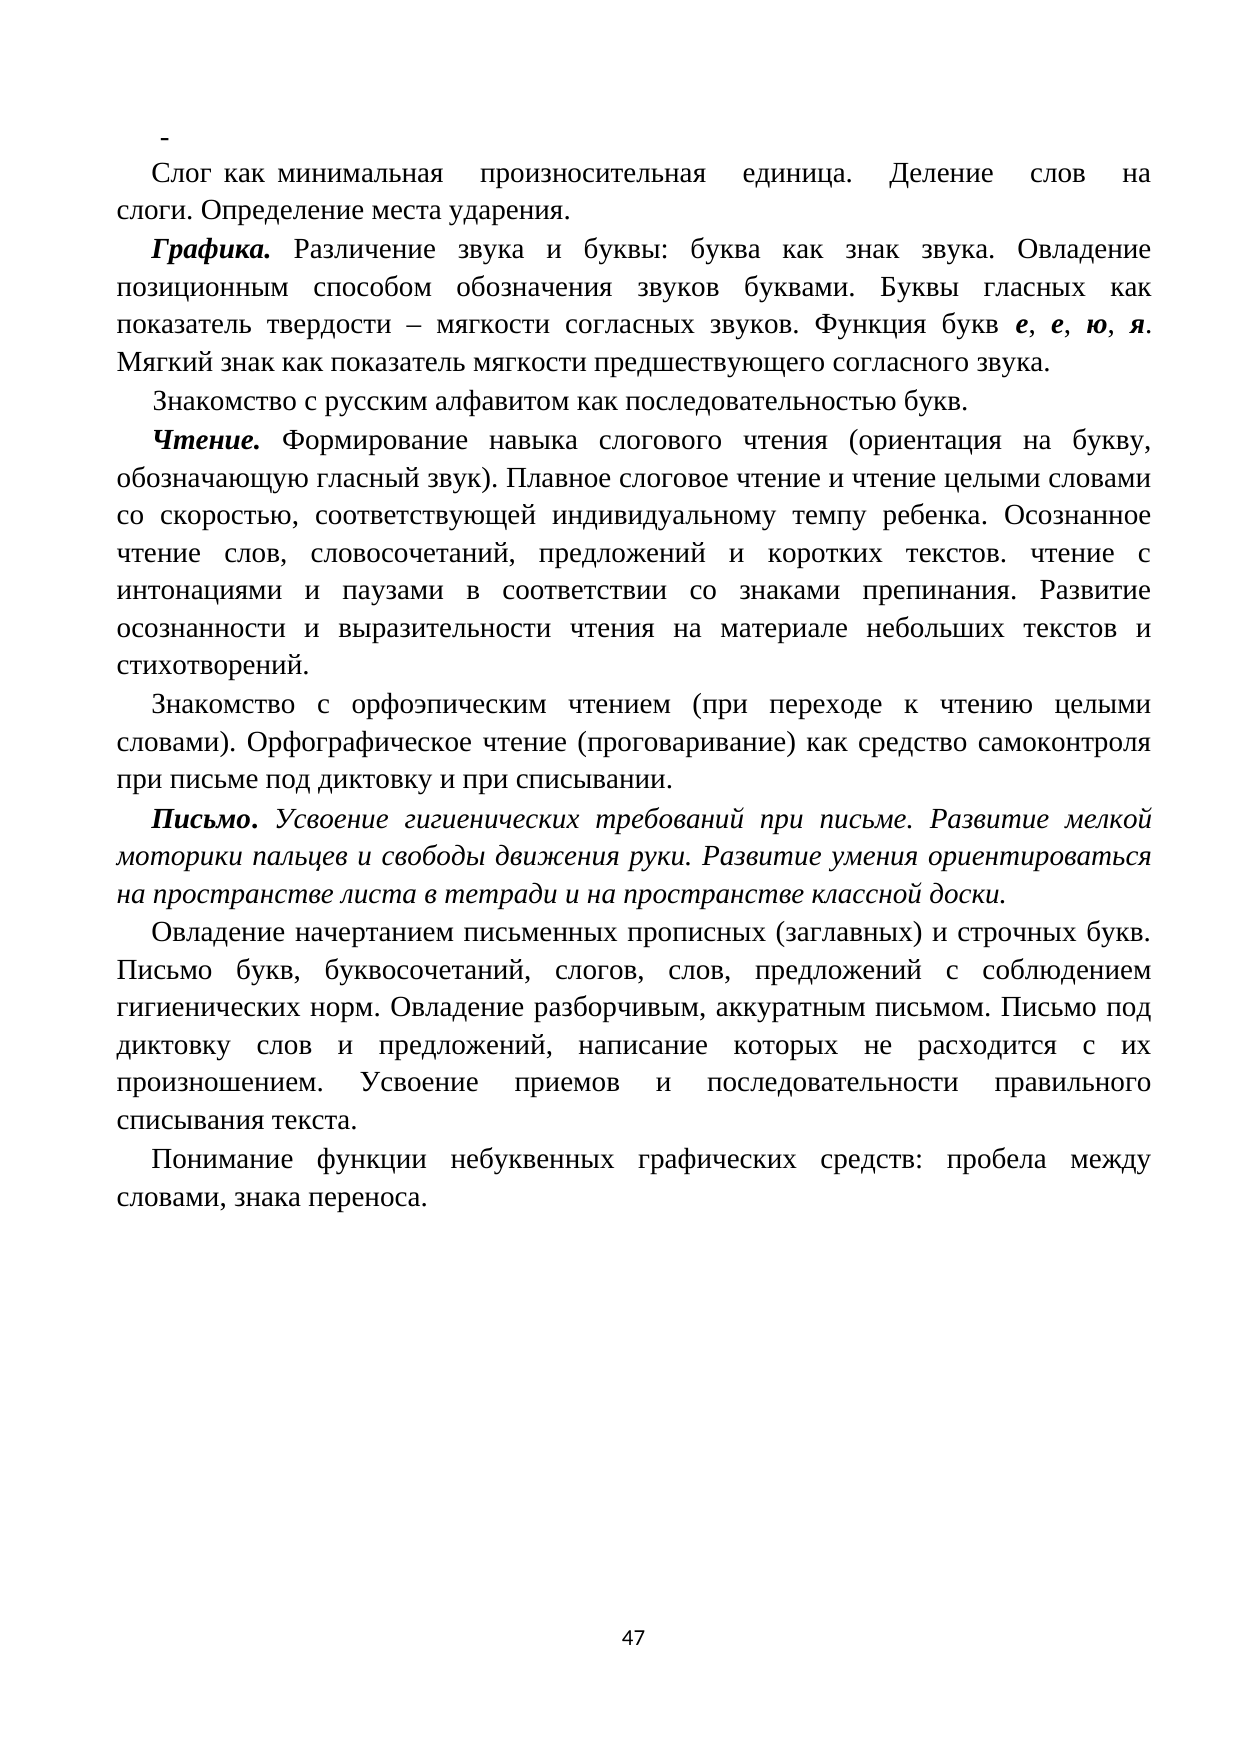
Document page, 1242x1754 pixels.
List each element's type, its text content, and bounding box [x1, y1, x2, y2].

text Графика. Различение звука и буквы: буква как знак звука. Овладение позиционным способом обозначения звуков буквами. Буквы гласных как показатель твердости – мягкости согласных звуков. Функция букв е, е, ю, я. Мягкий знак как показатель мягкости предшествующего согласного звука. [116, 232, 1152, 378]
text Слог как минимальная произносительная единица. Деление слов на слоги. Определение места ударения. [116, 155, 1152, 226]
text Письмо. Усвоение гигиенических требований при письме. Развитие мелкой моторики пальцев и свободы движения руки. Развитие умения ориентироваться на пространстве листа в тетради и на пространстве классной доски. [116, 801, 1153, 909]
text Знакомство с русским алфавитом как последовательностью букв. [152, 383, 1152, 417]
text Понимание функции небуквенных графических средств: пробела между словами, знака переноса. [116, 1141, 1152, 1212]
text Чтение. Формирование навыка слогового чтения (ориентация на букву, обозначающую гласный звук). Плавное слоговое чтение и чтение целыми словами со скоростью, соответствующей индивидуальному темпу ребенка. Осознанное чтение слов, словосочетаний, предложений и коротких текстов. чтение с интонациями и паузами в соответствии со знаками препинания. Развитие осознанности и выразительности чтения на материале небольших текстов и стихотворений. [116, 422, 1152, 681]
text Овладение начертанием письменных прописных (заглавных) и строчных букв. Письмо букв, буквосочетаний, слогов, слов, предложений с соблюдением гигиенических норм. Овладение разборчивым, аккуратным письмом. Письмо под диктовку слов и предложений, написание которых не расходится с их произношением. Усвоение приемов и последовательности правильного списывания текста. [116, 914, 1152, 1136]
text Знакомство с орфоэпическим чтением (при переходе к чтению целыми словами). Орфографическое чтение (проговаривание) как средство самоконтроля при письме под диктовку и при списывании. [116, 687, 1152, 795]
